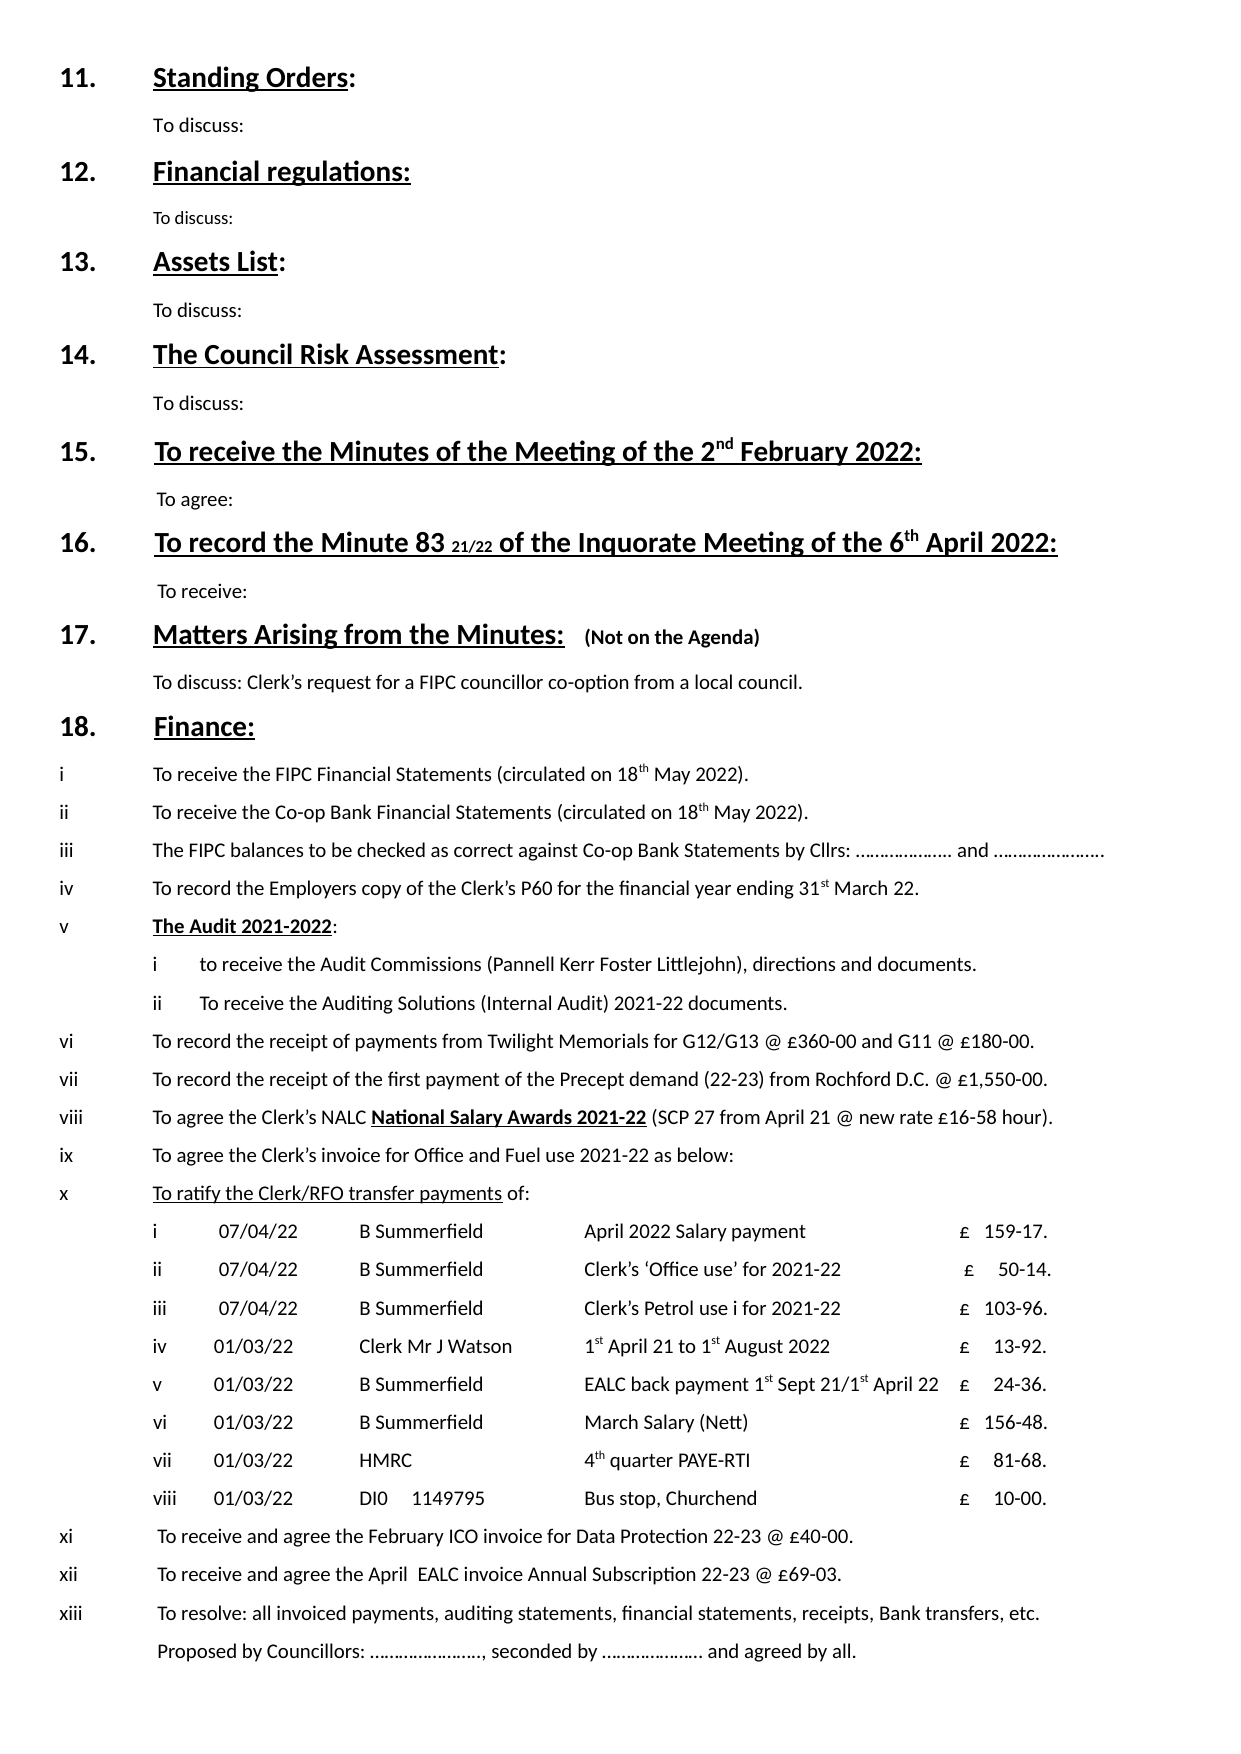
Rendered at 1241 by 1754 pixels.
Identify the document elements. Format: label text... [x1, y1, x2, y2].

text vii To record the receipt of the first payment of the Precept demand (22-23) from Rochford D.C. @ £1,550-00. [59, 1066, 1181, 1091]
text To discuss: [97, 207, 1181, 229]
text vii 01/03/22 HMRC 4th quarter PAYE-RTI £ 81-68. [59, 1447, 1181, 1473]
text ii 07/04/22 B Summerfield Clerk’s ‘Office use’ for 2021-22 £ 50-14. [59, 1257, 1181, 1282]
text ii To receive the Auditing Solutions (Internal Audit) 2021-22 documents. [59, 990, 1181, 1015]
text 15. To receive the Minutes of the Meeting of the 2nd February 2022: [59, 433, 1181, 468]
text viii 01/03/22 DI0 1149795 Bus stop, Churchend £ 10-00. [59, 1485, 1181, 1511]
text To discuss: [59, 390, 1181, 415]
text iii 07/04/22 B Summerfield Clerk’s Petrol use i for 2021-22 £ 103-96. [59, 1295, 1181, 1320]
text iii The FIPC balances to be checked as correct against Co-op Bank Statements by Cllrs: ……………….. and ………………….. [59, 837, 1181, 863]
text vi 01/03/22 B Summerfield March Salary (Nett) £ 156-48. [59, 1409, 1181, 1434]
text To discuss: [97, 297, 1181, 322]
text ii To receive the Co-op Bank Financial Statements (circulated on 18th May 2022). [59, 799, 1181, 824]
text To receive: [59, 578, 1181, 603]
text 18. Finance: [59, 708, 1181, 743]
text To agree: [59, 486, 1181, 512]
text iv To record the Employers copy of the Clerk’s P60 for the financial year ending 31st March 22. [59, 875, 1181, 901]
text 11. Standing Orders: [59, 59, 1181, 95]
text xiii To resolve: all invoiced payments, auditing statements, financial statements, receipts, Bank transfers, etc. [59, 1600, 1181, 1625]
text i 07/04/22 B Summerfield April 2022 Salary payment £ 159-17. [59, 1218, 1181, 1244]
text xii To receive and agree the April EALC invoice Annual Subscription 22-23 @ £69-03. [59, 1562, 1181, 1587]
text 12. Financial regulations: [59, 153, 1181, 189]
text To discuss: [59, 112, 1181, 138]
text v 01/03/22 B Summerfield EALC back payment 1st Sept 21/1st April 22 £ 24-36. [59, 1371, 1181, 1396]
text vi To record the receipt of payments from Twilight Memorials for G12/G13 @ £360-00 and G11 @ £180-00. [59, 1028, 1181, 1053]
text i to receive the Audit Commissions (Pannell Kerr Foster Littlejohn), directions and documents. [59, 952, 1181, 977]
text 14. The Council Risk Assessment: [59, 336, 1181, 372]
text ix To agree the Clerk’s invoice for Office and Fuel use 2021-22 as below: [59, 1142, 1181, 1168]
text To discuss: Clerk’s request for a FIPC councillor co-option from a local council. [59, 669, 1181, 695]
text 17. Matters Arising from the Minutes: (Not on the Agenda) [59, 616, 1181, 652]
text Proposed by Councillors: ………………….., seconded by ………………… and agreed by all. [59, 1638, 1181, 1663]
text iv 01/03/22 Clerk Mr J Watson 1st April 21 to 1st August 2022 £ 13-92. [59, 1333, 1181, 1358]
text v The Audit 2021-2022: [59, 913, 1181, 939]
text 16. To record the Minute 83 21/22 of the Inquorate Meeting of the 6th April 2022: [59, 524, 1181, 560]
text i To receive the FIPC Financial Statements (circulated on 18th May 2022). [59, 761, 1181, 786]
text 13. Assets List: [59, 243, 1181, 279]
text viii To agree the Clerk’s NALC National Salary Awards 2021-22 (SCP 27 from April 21 @ new rate £16-58 hour). [59, 1104, 1181, 1129]
text xi To receive and agree the February ICO invoice for Data Protection 22-23 @ £40-00. [59, 1523, 1181, 1549]
text x To ratify the Clerk/RFO transfer payments of: [59, 1180, 1181, 1206]
